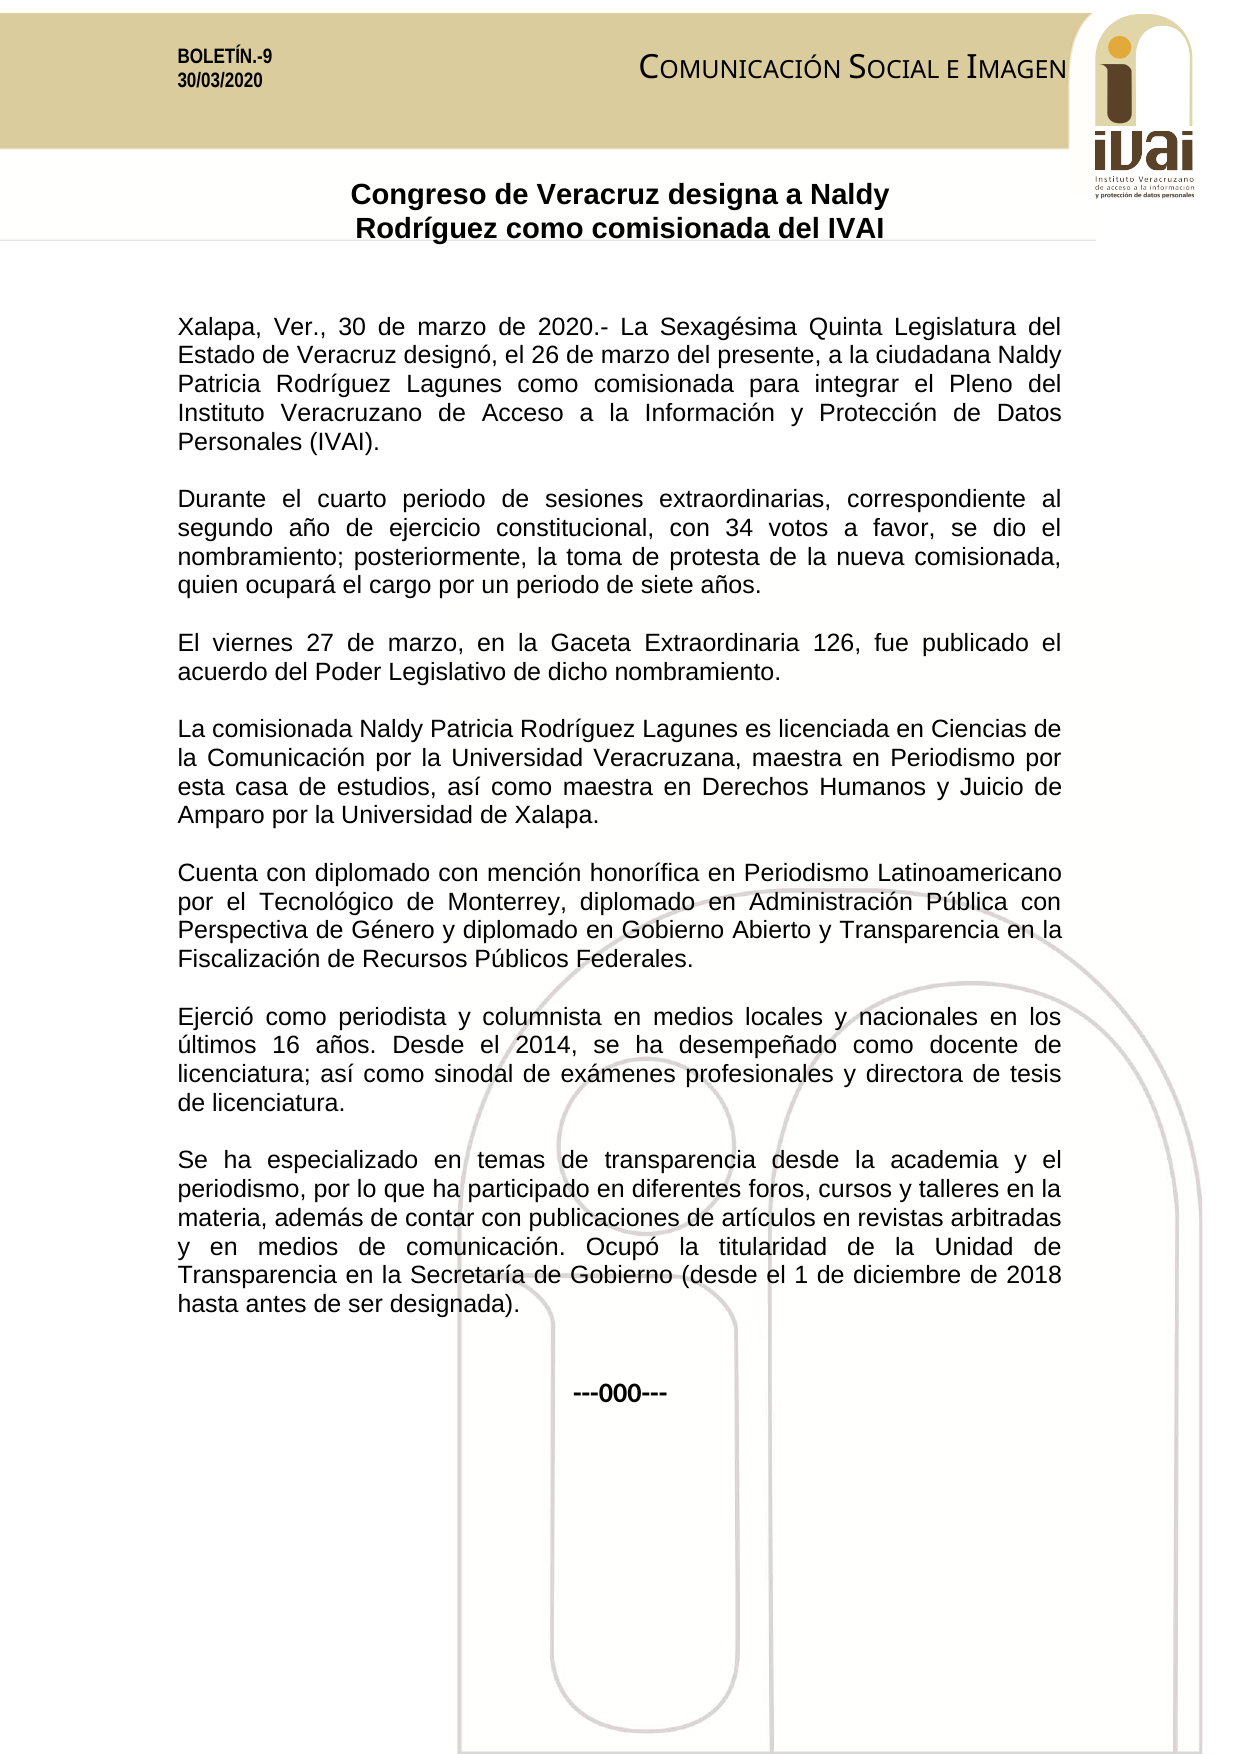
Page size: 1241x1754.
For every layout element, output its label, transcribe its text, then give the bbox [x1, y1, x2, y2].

text Cuenta con diplomado con mención honorífica en Periodismo Latinoamericano por el Tecnológico de Monterrey, diplomado en Administración Pública con Perspectiva de Género y diplomado en Gobierno Abierto y Transparencia en la Fiscalización de Recursos Públicos Federales. [177, 858, 1063, 973]
picture [0, 13, 1197, 242]
text El viernes 27 de marzo, en la Gaceta Extraordinaria 126, fue publicado el acuerdo del Poder Legislativo de dicho nombramiento. [177, 628, 1063, 685]
text Durante el cuarto periodo de sesiones extraordinarias, correspondiente al segundo año de ejercicio constitucional, con 34 votos a favor, se dio el nombramiento; posteriormente, la toma de protesta de la nueva comisionada, quien ocupará el cargo por un periodo de siete años. [177, 484, 1063, 599]
text Congreso de Veracruz designa a Naldy [177, 177, 1063, 211]
text Xalapa, Ver., 30 de marzo de 2020.- La Sexagésima Quinta Legislatura del Estado de Veracruz designó, el 26 de marzo del presente, a la ciudadana Naldy Patricia Rodríguez Lagunes como comisionada para integrar el Pleno del Instituto Veracruzano de Acceso a la Información y Protección de Datos Personales (IVAI). [177, 311, 1063, 455]
text Se ha especializado en temas de transparencia desde la academia y el periodismo, por lo que ha participado en diferentes foros, cursos y talleres en la materia, además de contar con publicaciones de artículos en revistas arbitradas y en medios de comunicación. Ocupó la titularidad de la Unidad de Transparencia en la Secretaría de Gobierno (desde el 1 de diciembre de 2018 hasta antes de ser designada). [177, 1145, 1063, 1318]
text ---000--- [177, 1375, 1063, 1409]
text Rodríguez como comisionada del IVAI [177, 211, 1063, 244]
picture [457, 559, 1203, 1754]
text La comisionada Naldy Patricia Rodríguez Lagunes es licenciada en Ciencias de la Comunicación por la Universidad Veracruzana, maestra en Periodismo por esta casa de estudios, así como maestra en Derechos Humanos y Juicio de Amparo por la Universidad de Xalapa. [177, 714, 1063, 829]
text Ejerció como periodista y columnista en medios locales y nacionales en los últimos 16 años. Desde el 2014, se ha desempeñado como docente de licenciatura; así como sinodal de exámenes profesionales y directora de tesis de licenciatura. [177, 1001, 1063, 1116]
